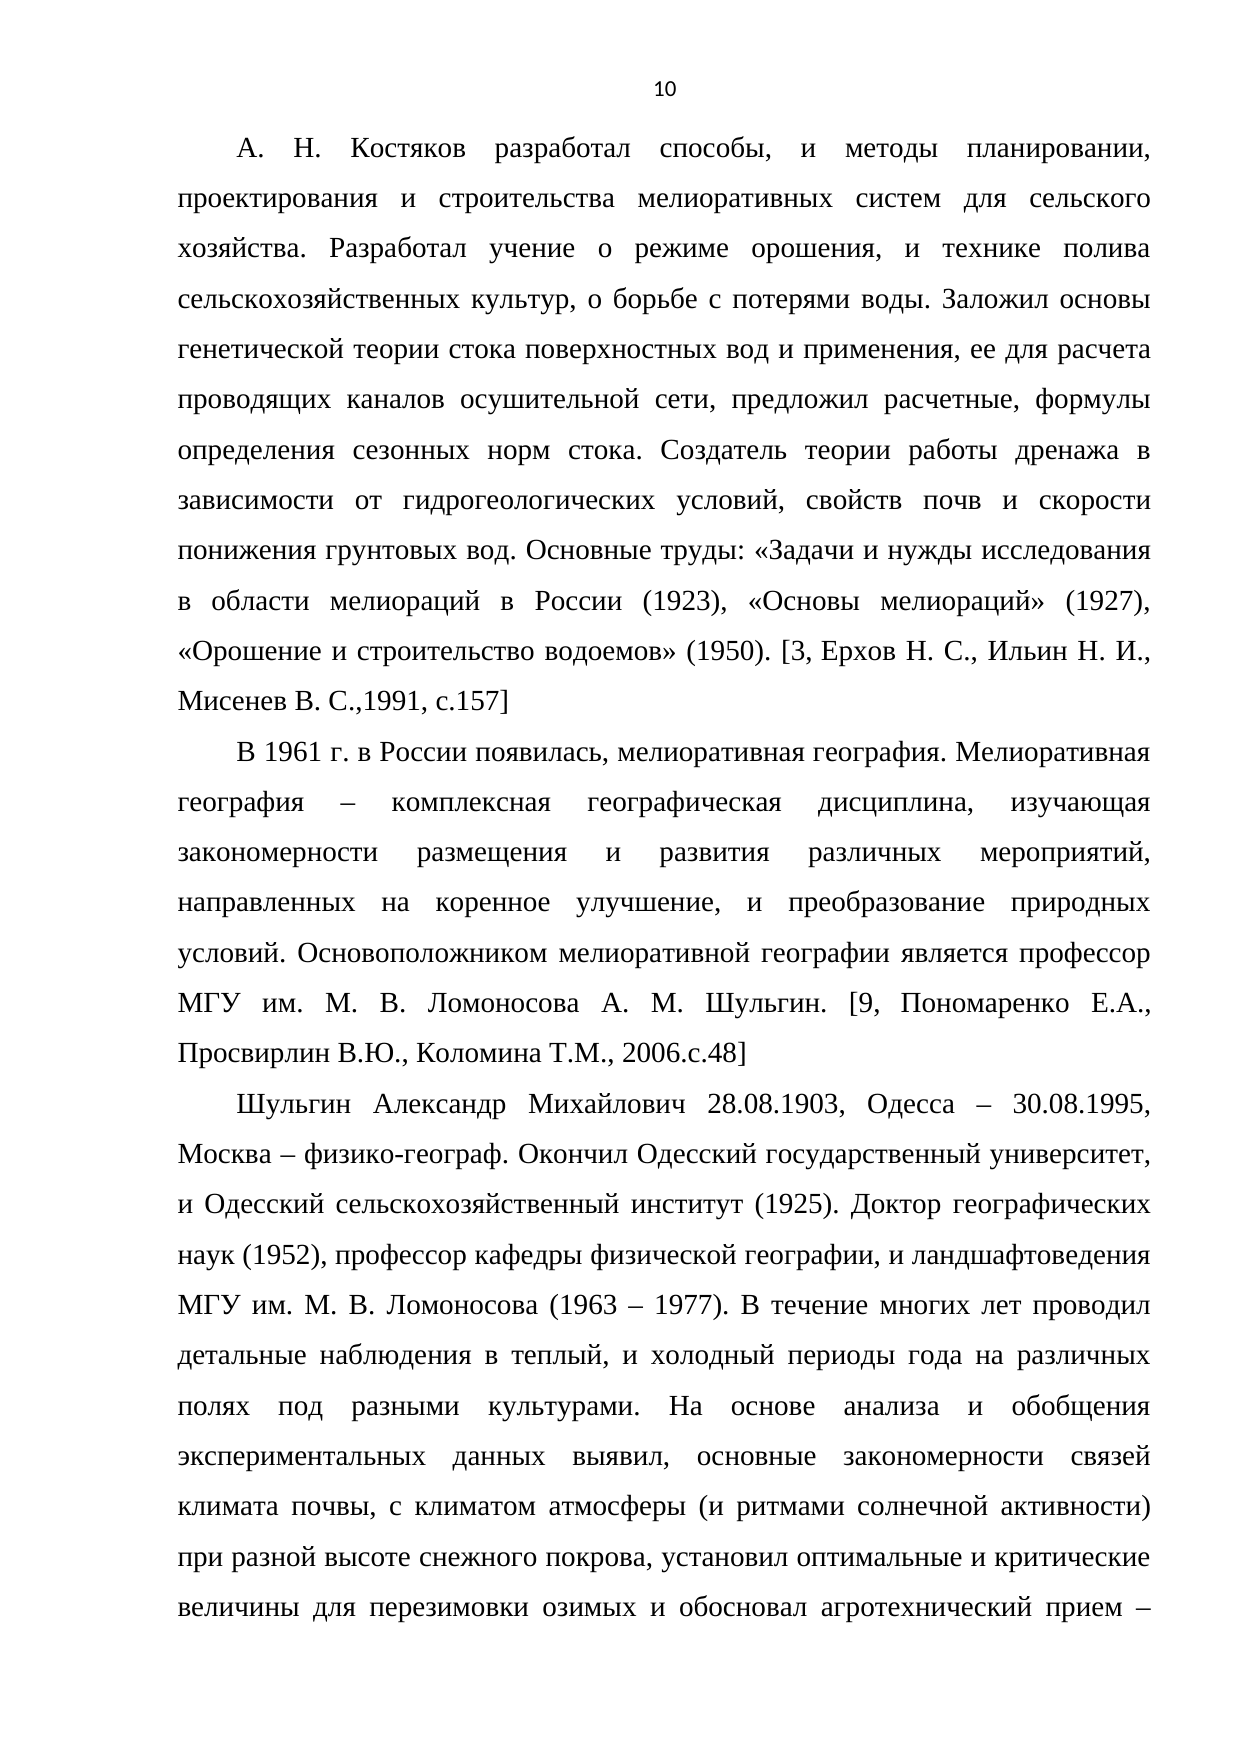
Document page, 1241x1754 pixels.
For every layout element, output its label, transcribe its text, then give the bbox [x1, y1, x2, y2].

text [177, 1086, 1152, 1622]
text А. Н. Костяков разработал способы, и методы планировании, проектирования и строительства мелиоративных систем для сельского хозяйства. Разработал учение о режиме орошения, и технике полива сельскохозяйственных культур, о борьбе с потерями воды. Заложил основы генетической теории стока поверхностных вод и применения, ее для расчета проводящих каналов осушительной сети, предложил расчетные, формулы определения сезонных норм стока. Создатель теории работы дренажа в зависимости от гидрогеологических условий, свойств почв и скорости понижения грунтовых вод. Основные труды: «Задачи и нужды исследования в области мелиораций в России (1923), «Основы мелиораций» (1927), «Орошение и строительство водоемов» (1950). [3, Ерхов Н. С., Ильин Н. И., Мисенев В. С.,1991, с.157] [177, 130, 1152, 717]
text В 1961 г. в России появилась, мелиоративная география. Мелиоративная география – комплексная географическая дисциплина, изучающая закономерности размещения и развития различных мероприятий, направленных на коренное улучшение, и преобразование природных условий. Основоположником мелиоративной географии является профессор МГУ им. М. В. Ломоносова А. М. Шульгин. [9, Пономаренко Е.А., Просвирлин В.Ю., Коломина Т.М., 2006.с.48] [177, 734, 1152, 1069]
